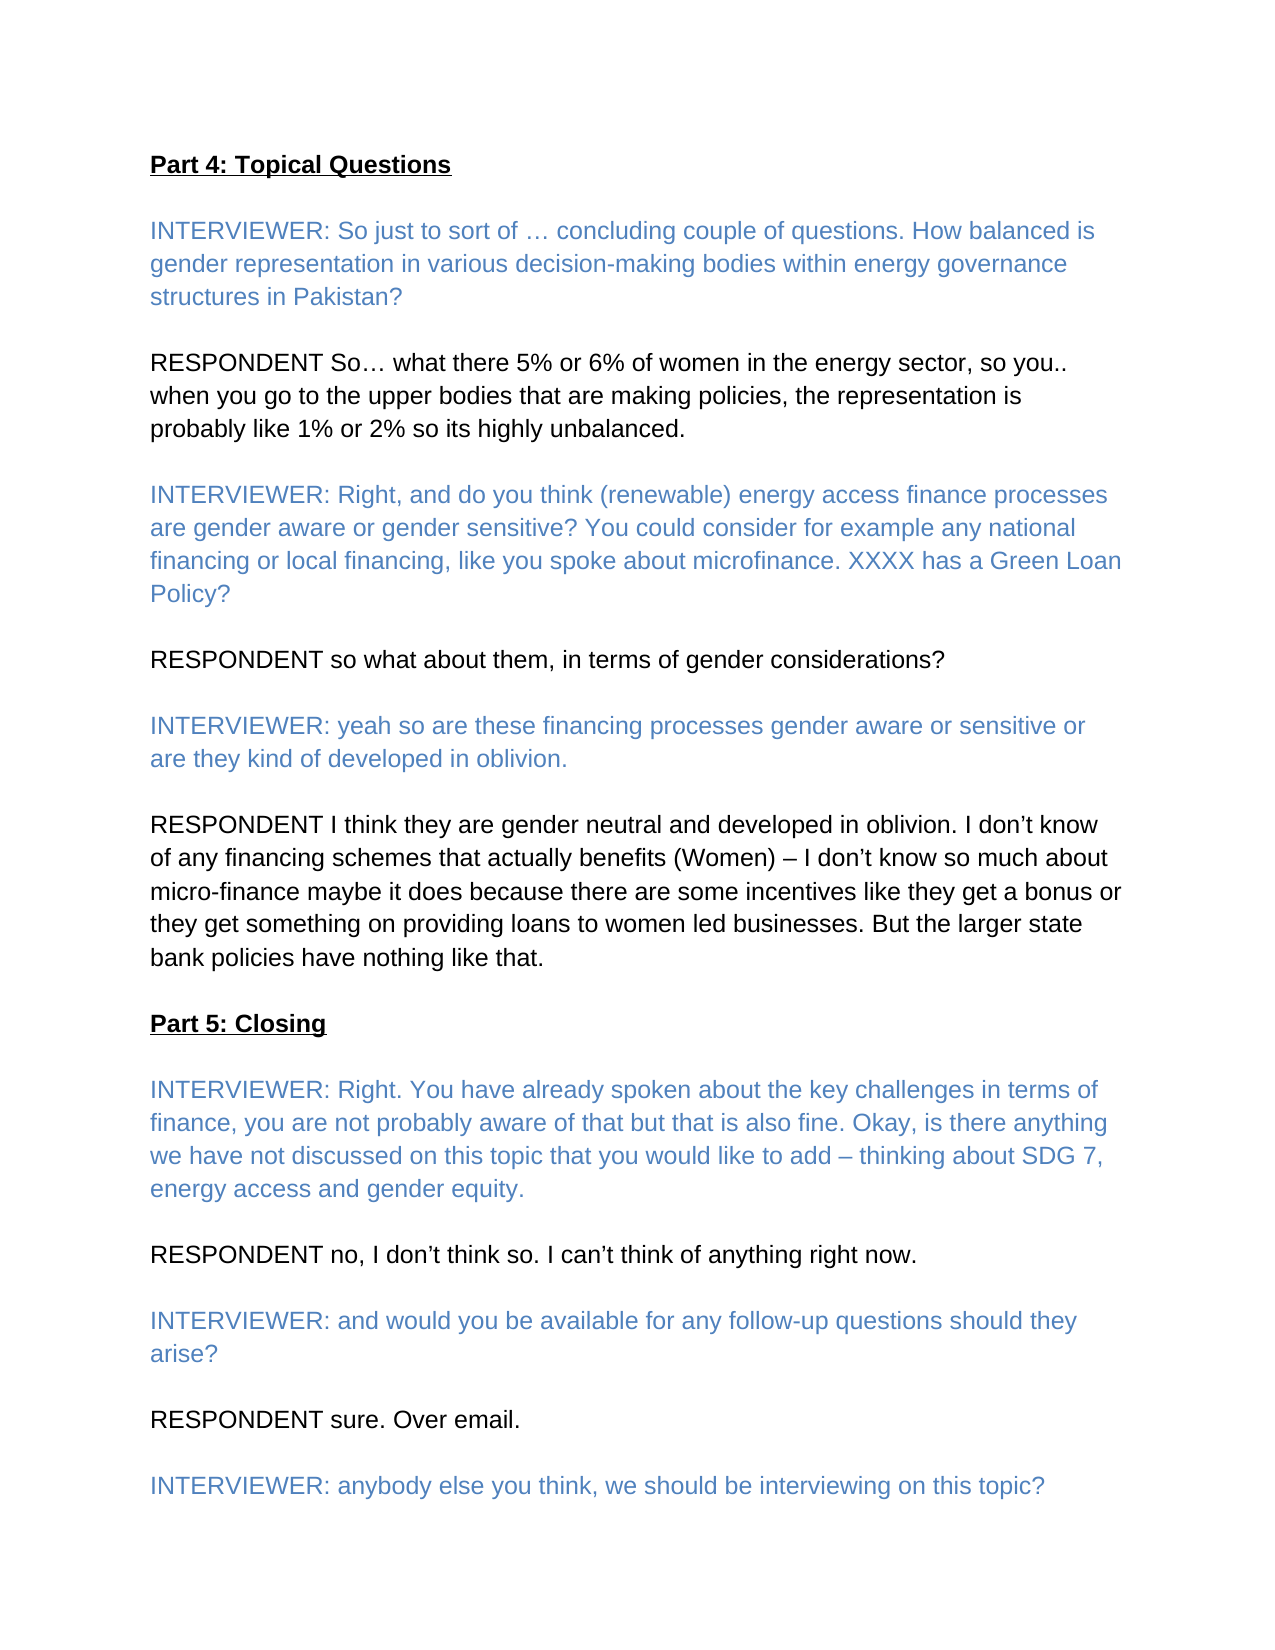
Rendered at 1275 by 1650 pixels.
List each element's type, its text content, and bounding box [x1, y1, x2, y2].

text INTERVIEWER: Right, and do you think (renewable) energy access finance processes are gender aware or gender sensitive? You could consider for example any national financing or local financing, like you spoke about microfinance. XXXX has a Green Loan Policy? [150, 480, 1125, 608]
text INTERVIEWER: anybody else you think, we should be interviewing on this topic? [150, 1471, 1125, 1499]
text INTERVIEWER: yeah so are these financing processes gender aware or sensitive or are they kind of developed in oblivion. [150, 711, 1125, 773]
text RESPONDENT I think they are gender neutral and developed in oblivion. I don’t know of any financing schemes that actually benefits (Women) – I don’t know so much about micro-finance maybe it does because there are some incentives like they get a bonus or they get something on providing loans to women led businesses. But the larger state bank policies have nothing like that. [150, 810, 1125, 971]
text INTERVIEWER: So just to sort of … concluding couple of questions. How balanced is gender representation in various decision-making bodies within energy governance structures in Pakistan? [150, 216, 1125, 311]
text RESPONDENT no, I don’t think so. I can’t think of anything right now. [150, 1240, 1125, 1268]
text RESPONDENT So… what there 5% or 6% of women in the energy sector, so you.. when you go to the upper bodies that are making policies, the representation is probably like 1% or 2% so its highly unbalanced. [150, 348, 1125, 443]
text INTERVIEWER: and would you be available for any follow-up questions should they arise? [150, 1306, 1125, 1367]
text RESPONDENT so what about them, in terms of gender considerations? [150, 645, 1125, 674]
text Part 4: Topical Questions [150, 150, 1125, 179]
text INTERVIEWER: Right. You have already spoken about the key challenges in terms of finance, you are not probably aware of that but that is also fine. Okay, is there anything we have not discussed on this topic that you would like to add – thinking about SDG 7, energy access and gender equity. [150, 1074, 1125, 1202]
text RESPONDENT sure. Over email. [150, 1405, 1125, 1433]
text Part 5: Closing [150, 1008, 1125, 1037]
